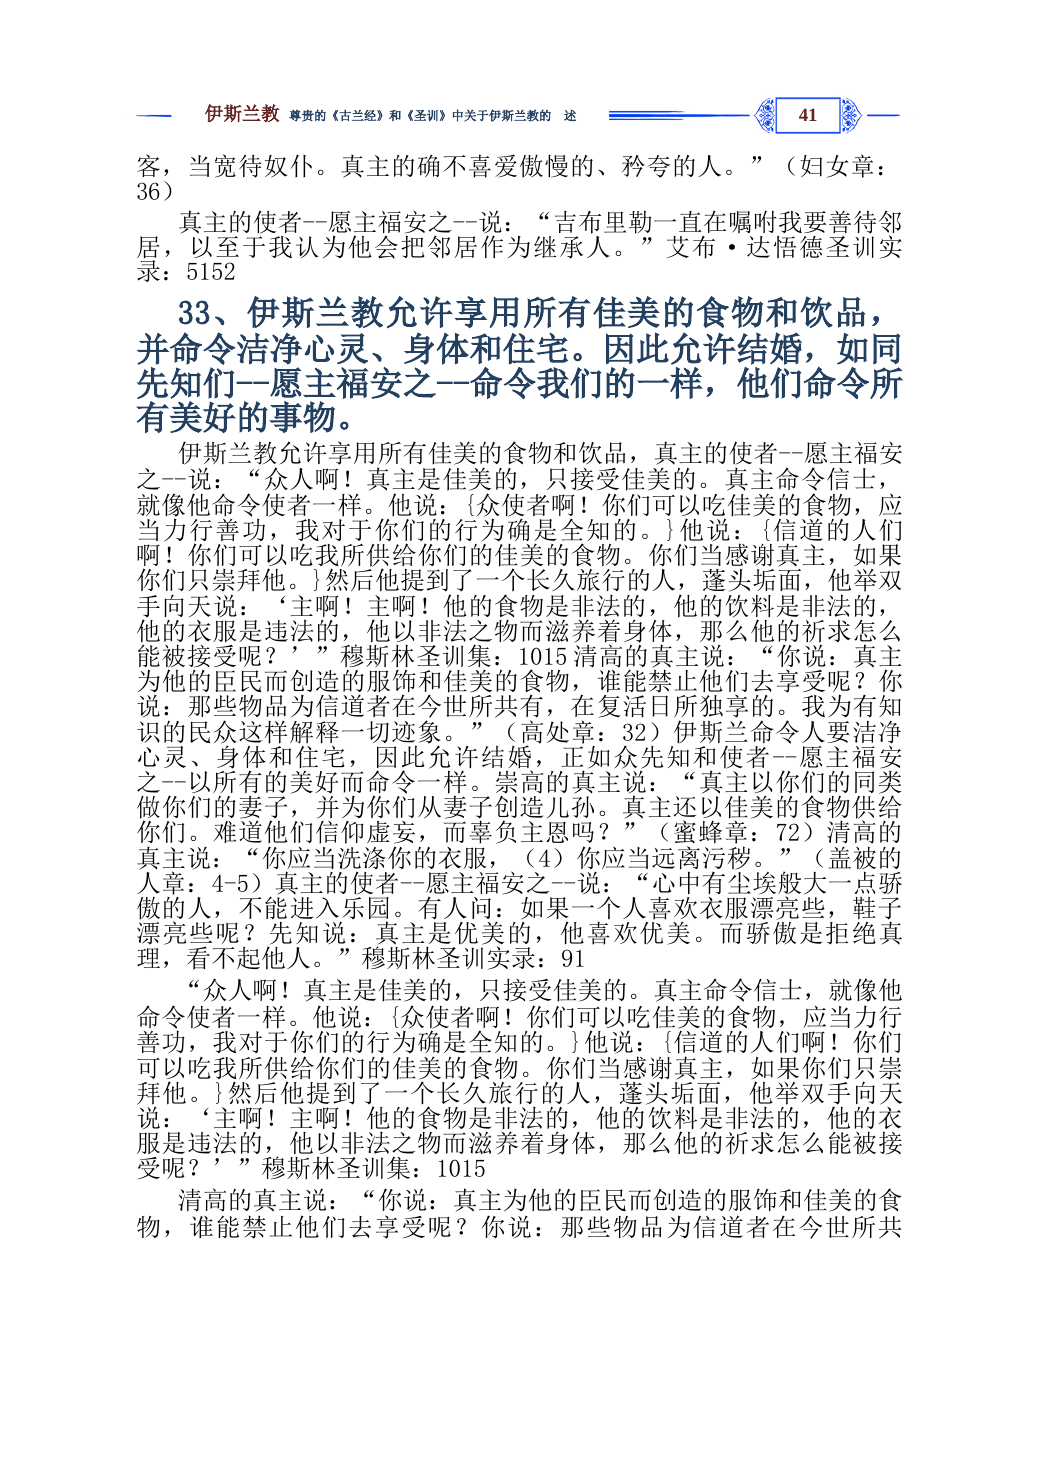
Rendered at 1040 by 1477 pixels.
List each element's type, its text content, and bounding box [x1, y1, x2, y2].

subtitle “众人啊！真主是佳美的，只接受佳美的。真主命令信士，就像他命令使者一样。他说：{众使者啊！你们可以吃佳美的食物，应当力行善功，我对于你们的行为确是全知的。}他说：{信道的人们啊！你们可以吃我所供给你们的佳美的食物。你们当感谢真主，如果你们只崇拜他。}然后他提到了一个长久旅行的人，蓬头垢面，他举双手向天说：‘主啊！主啊！他的食物是非法的，他的饮料是非法的，他的衣服是违法的，他以非法之物而滋养着身体，那么他的祈求怎么能被接受呢？’”穆斯林圣训集：1015 [136, 980, 903, 1181]
picture [127, 100, 171, 128]
subtitle 伊斯兰教强调对邻居的义务，即使是多神教徒的邻居。崇高的真主说：“你们当崇拜真主，不要以任何物配他，当孝敬父母，当优待亲戚，当怜恤孤儿，当救济贫民，当亲爱近邻、远邻和伴侣，当款待旅客，当宽待奴仆。真主的确不喜爱傲慢的、矜夸的人。”（妇女章：36） [136, 156, 903, 204]
subtitle 清高的真主说：“你说：真主为他的臣民而创造的服饰和佳美的食物，谁能禁止他们去享受呢？你说：那些物品为信道者在今世所共有，在复活日所独享的。我为有知识的民众这样解释一切迹象。”（高处章：32） [136, 1190, 903, 1240]
subtitle 真主的使者--愿主福安之--说：“吉布里勒一直在嘱咐我要善待邻居，以至于我认为他会把邻居作为继承人。”艾布·达悟德圣训实录：5152 [136, 212, 903, 284]
picture [610, 94, 913, 137]
subtitle 33、伊斯兰教允许享用所有佳美的食物和饮品，并命令洁净心灵、身体和住宅。因此允许结婚，如同先知们--愿主福安之--命令我们的一样，他们命令所有美好的事物。 [136, 297, 903, 434]
subtitle 伊斯兰教允许享用所有佳美的食物和饮品，真主的使者--愿主福安之--说：“众人啊！真主是佳美的，只接受佳美的。真主命令信士，就像他命令使者一样。他说：{众使者啊！你们可以吃佳美的食物，应当力行善功，我对于你们的行为确是全知的。}他说：{信道的人们啊！你们可以吃我所供给你们的佳美的食物。你们当感谢真主，如果你们只崇拜他。}然后他提到了一个长久旅行的人，蓬头垢面，他举双手向天说：‘主啊！主啊！他的食物是非法的，他的饮料是非法的，他的衣服是违法的，他以非法之物而滋养着身体，那么他的祈求怎么能被接受呢？’”穆斯林圣训集：1015清高的真主说：“你说：真主为他的臣民而创造的服饰和佳美的食物，谁能禁止他们去享受呢？你说：那些物品为信道者在今世所共有，在复活日所独享的。我为有知识的民众这样解释一切迹象。”（高处章：32）伊斯兰命令人要洁净心灵、身体和住宅，因此允许结婚，正如众先知和使者--愿主福安之--以所有的美好而命令一样。崇高的真主说：“真主以你们的同类做你们的妻子，并为你们从妻子创造儿孙。真主还以佳美的食物供给你们。难道他们信仰虚妄，而辜负主恩吗？”（蜜蜂章：72）清高的真主说：“你应当洗涤你的衣服，（4）你应当远离污秽。”（盖被的人章：4-5）真主的使者--愿主福安之--说：“心中有尘埃般大一点骄傲的人，不能进入乐园。有人问：如果一个人喜欢衣服漂亮些，鞋子漂亮些呢？先知说：真主是优美的，他喜欢优美。而骄傲是拒绝真理，看不起他人。”穆斯林圣训实录：91 [136, 442, 903, 971]
